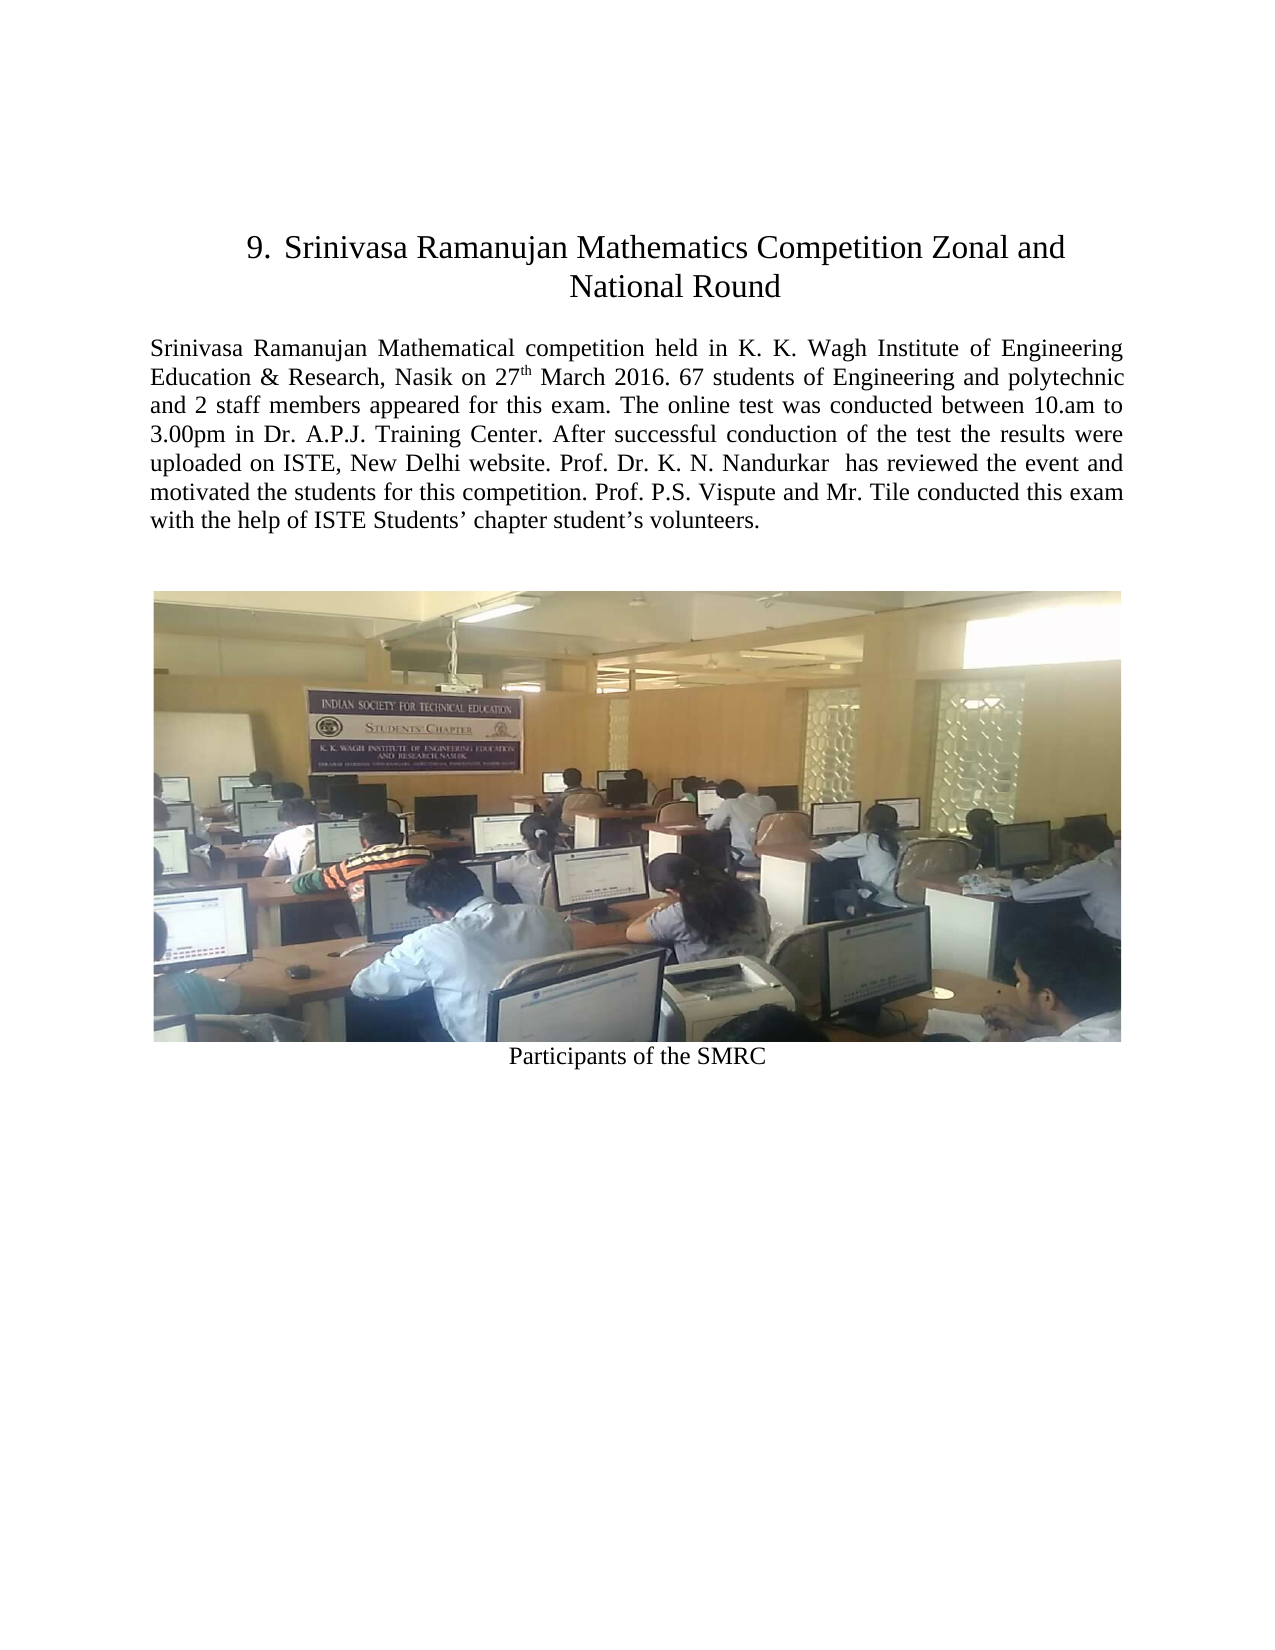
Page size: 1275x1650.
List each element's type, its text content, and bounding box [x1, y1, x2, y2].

text Srinivasa Ramanujan Mathematical competition held in K. K. Wagh Institute of Engineering Education & Research, Nasik on 27th March 2016. 67 students of Engineering and polytechnic and 2 staff members appeared for this exam. The online test was conducted between 10.am to 3.00pm in Dr. A.P.J. Training Center. After successful conduction of the test the results were uploaded on ISTE, New Delhi website. Prof. Dr. K. N. Nandurkar has reviewed the event and motivated the students for this competition. Prof. P.S. Vispute and Mr. Tile conducted this exam with the help of ISTE Students’ chapter student’s volunteers. [150, 333, 1125, 534]
picture [153, 591, 1122, 1042]
text Participants of the SMRC [150, 1041, 1125, 1070]
list Srinivasa Ramanujan Mathematics Competition Zonal and National Round [187, 227, 1125, 304]
